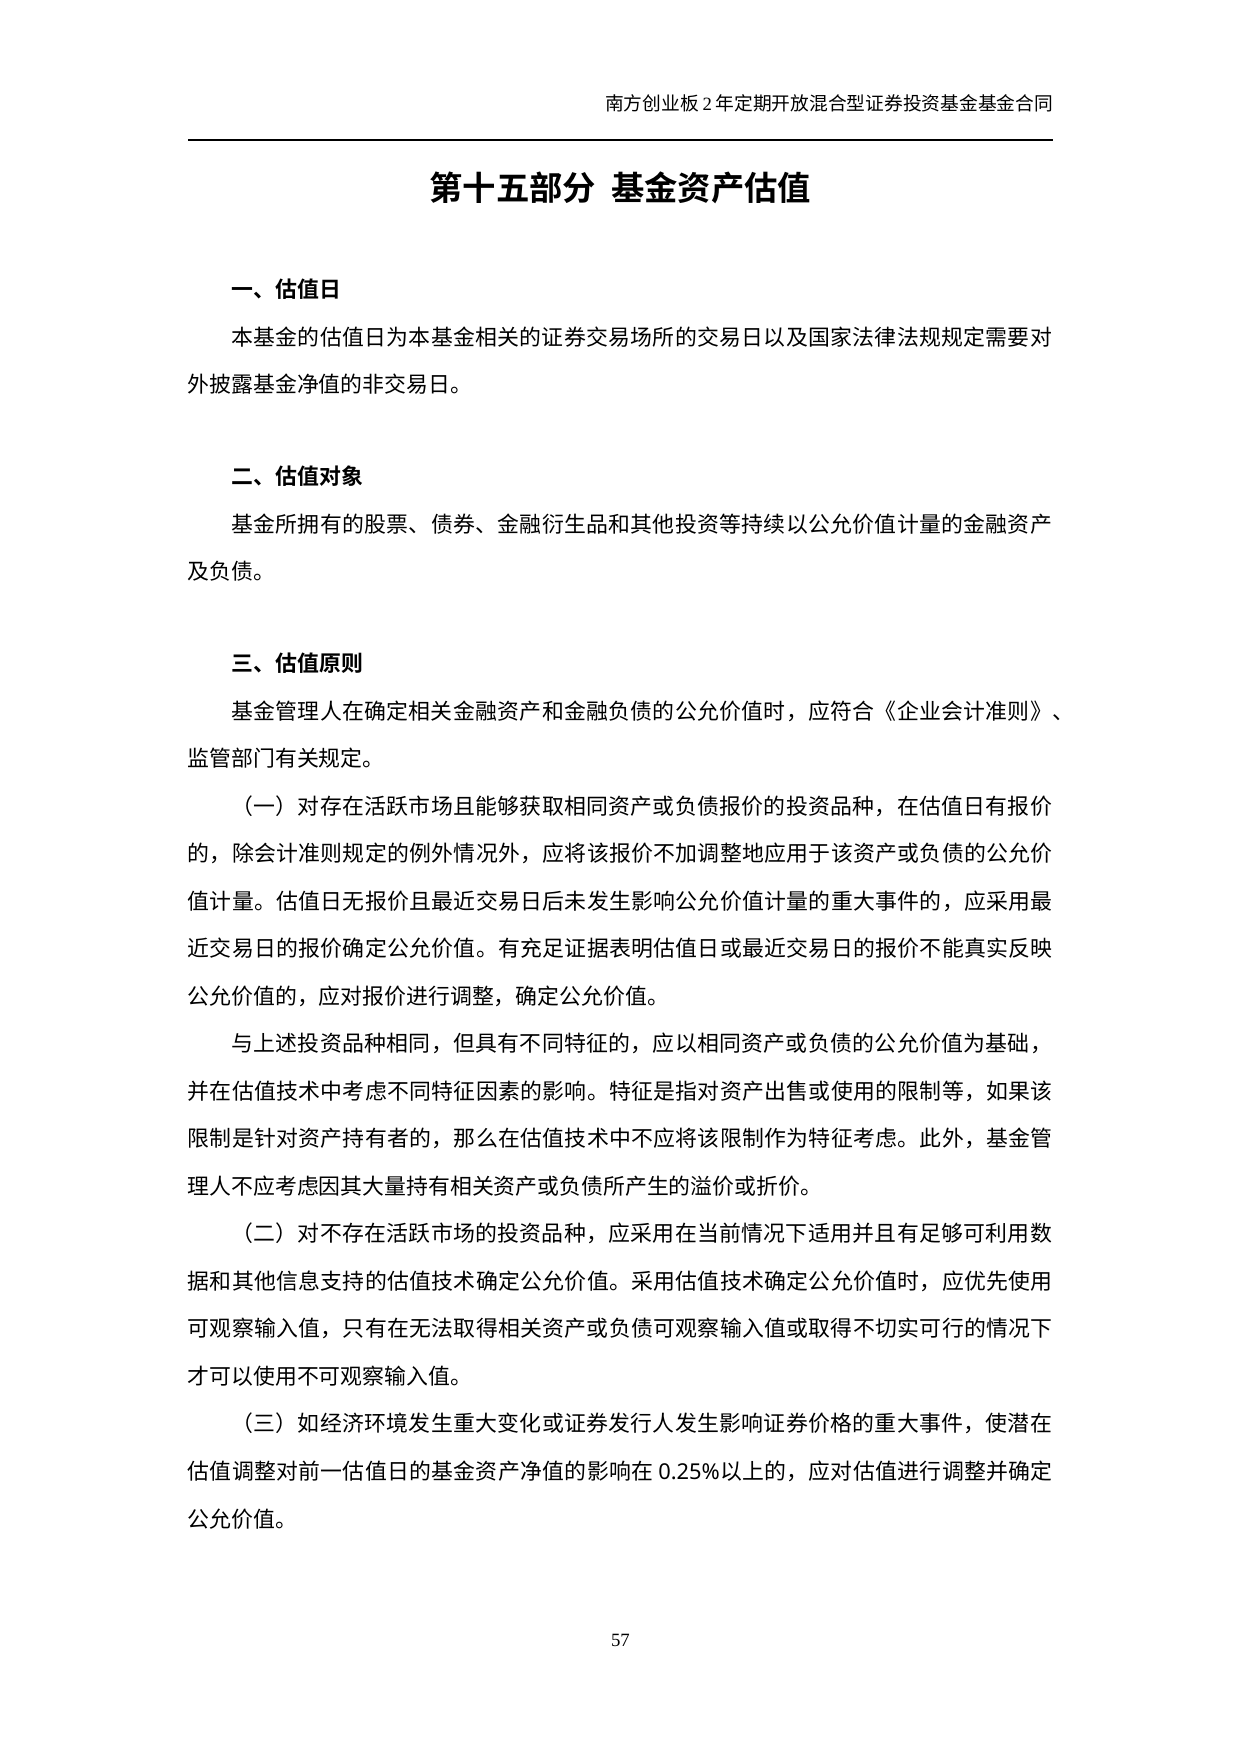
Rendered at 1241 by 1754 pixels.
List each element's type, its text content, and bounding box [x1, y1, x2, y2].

text 二、估值对象 [187, 459, 1053, 491]
text 一、估值日 [187, 272, 1053, 304]
text （二）对不存在活跃市场的投资品种，应采用在当前情况下适用并且有足够可利用数据和其他信息支持的估值技术确定公允价值。采用估值技术确定公允价值时，应优先使用可观察输入值，只有在无法取得相关资产或负债可观察输入值或取得不切实可行的情况下，才可以使用不可观察输入值。 [187, 1216, 1053, 1391]
text 与上述投资品种相同，但具有不同特征的，应以相同资产或负债的公允价值为基础，并在估值技术中考虑不同特征因素的影响。特征是指对资产出售或使用的限制等，如果该限制是针对资产持有者的，那么在估值技术中不应将该限制作为特征考虑。此外，基金管理人不应考虑因其大量持有相关资产或负债所产生的溢价或折价。 [187, 1026, 1053, 1201]
text （一）对存在活跃市场且能够获取相同资产或负债报价的投资品种，在估值日有报价的，除会计准则规定的例外情况外，应将该报价不加调整地应用于该资产或负债的公允价值计量。估值日无报价且最近交易日后未发生影响公允价值计量的重大事件的，应采用最近交易日的报价确定公允价值。有充足证据表明估值日或最近交易日的报价不能真实反映公允价值的，应对报价进行调整，确定公允价值。 [187, 789, 1053, 1011]
subtitle 第十五部分 基金资产估值 [187, 162, 1053, 210]
text 基金所拥有的股票、债券、金融衍生品和其他投资等持续以公允价值计量的金融资产及负债。 [187, 507, 1053, 586]
text 基金管理人在确定相关金融资产和金融负债的公允价值时，应符合《企业会计准则》、监管部门有关规定。 [187, 694, 1053, 773]
text 本基金的估值日为本基金相关的证券交易场所的交易日以及国家法律法规规定需要对外披露基金净值的非交易日。 [187, 319, 1053, 399]
text 三、估值原则 [187, 646, 1053, 678]
text （三）如经济环境发生重大变化或证券发行人发生影响证券价格的重大事件，使潜在估值调整对前一估值日的基金资产净值的影响在0.25%以上的，应对估值进行调整并确定公允价值。 [187, 1406, 1053, 1533]
